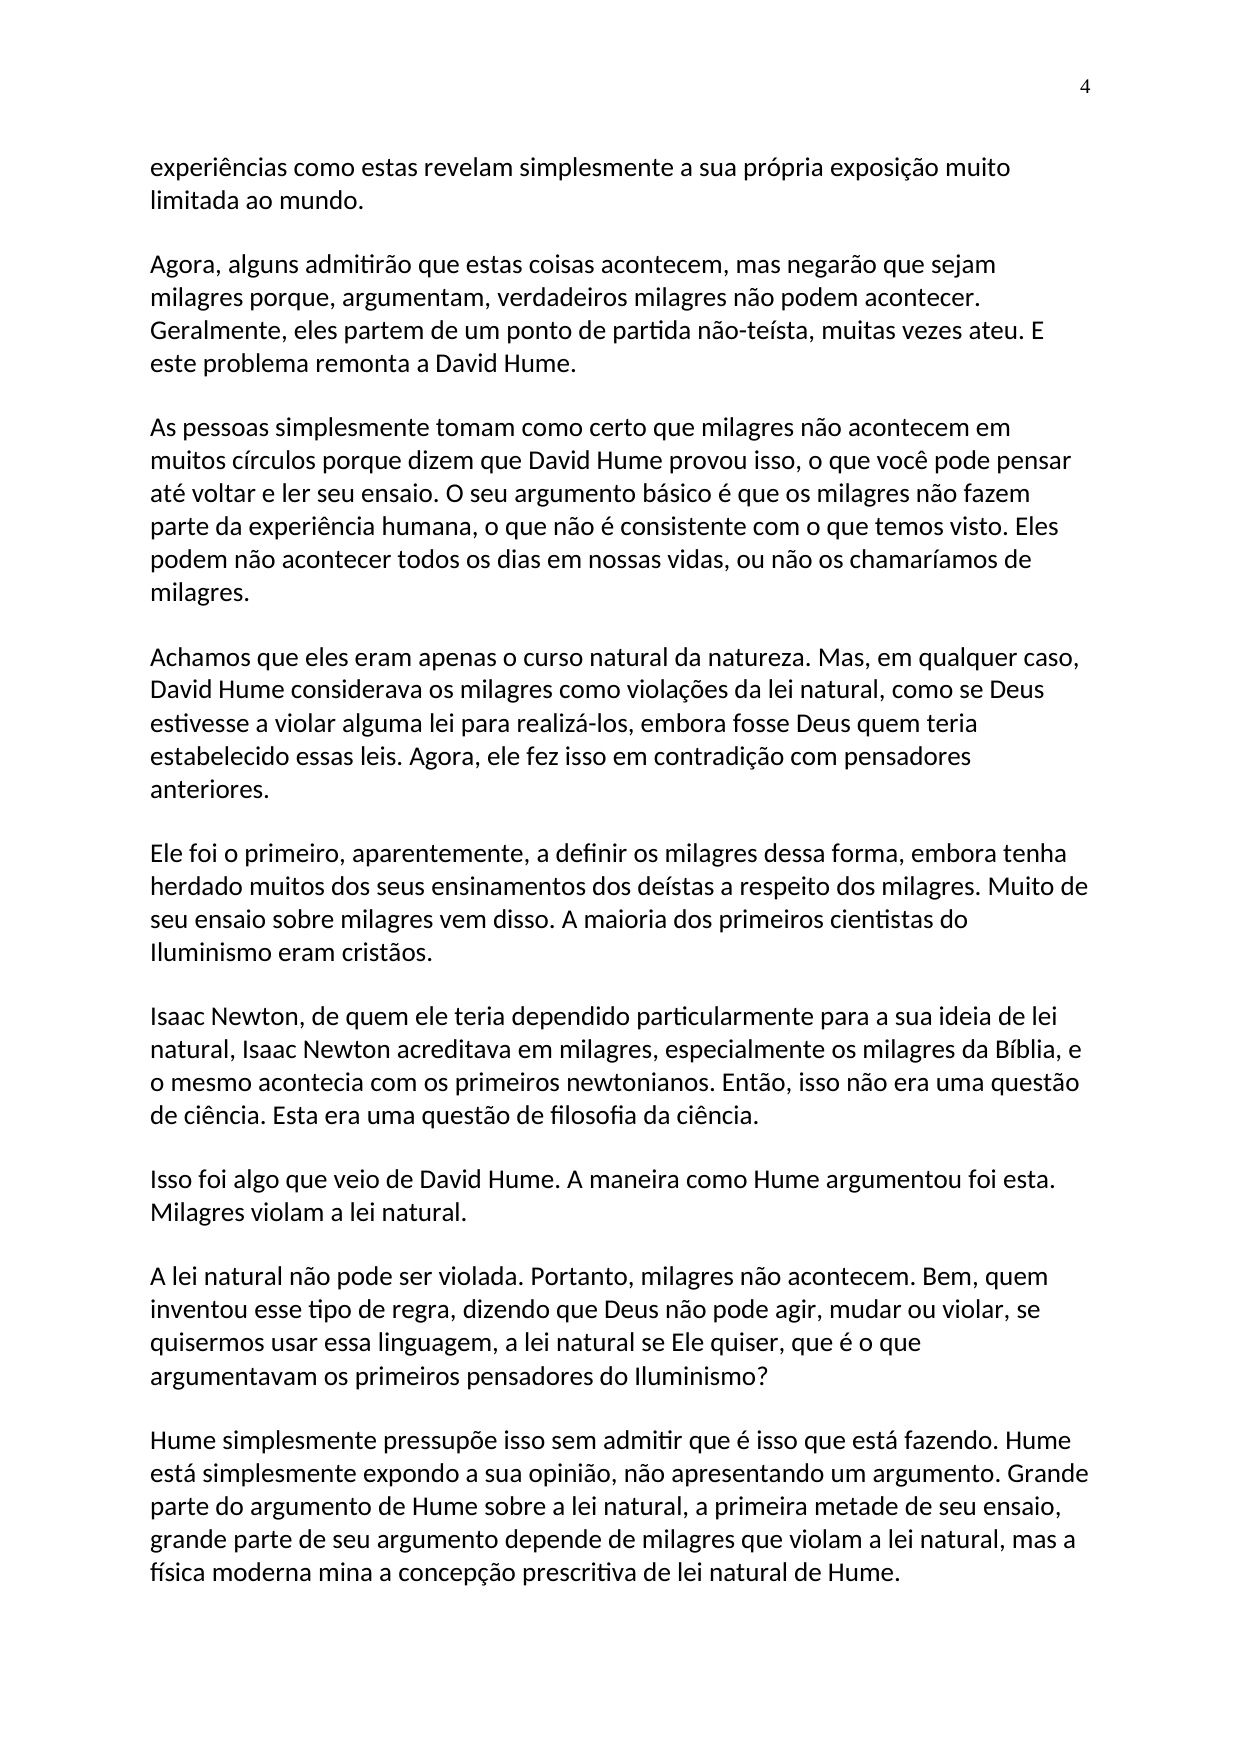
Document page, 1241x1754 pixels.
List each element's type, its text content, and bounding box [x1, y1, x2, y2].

text Isaac Newton, de quem ele teria dependido particularmente para a sua ideia de lei natural, Isaac Newton acreditava em milagres, especialmente os milagres da Bíblia, e o mesmo acontecia com os primeiros newtonianos. Então, isso não era uma questão de ciência. Esta era uma questão de filosofia da ciência. [150, 999, 1090, 1131]
text Agora, alguns admitirão que estas coisas acontecem, mas negarão que sejam milagres porque, argumentam, verdadeiros milagres não podem acontecer. Geralmente, eles partem de um ponto de partida não-teísta, muitas vezes ateu. E este problema remonta a David Hume. [150, 247, 1090, 379]
text A lei natural não pode ser violada. Portanto, milagres não acontecem. Bem, quem inventou esse tipo de regra, dizendo que Deus não pode agir, mudar ou violar, se quisermos usar essa linguagem, a lei natural se Ele quiser, que é o que argumentavam os primeiros pensadores do Iluminismo? [150, 1259, 1090, 1392]
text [150, 150, 1090, 216]
text As pessoas simplesmente tomam como certo que milagres não acontecem em muitos círculos porque dizem que David Hume provou isso, o que você pode pensar até voltar e ler seu ensaio. O seu argumento básico é que os milagres não fazem parte da experiência humana, o que não é consistente com o que temos visto. Eles podem não acontecer todos os dias em nossas vidas, ou não os chamaríamos de milagres. [150, 410, 1090, 608]
text Achamos que eles eram apenas o curso natural da natureza. Mas, em qualquer caso, David Hume considerava os milagres como violações da lei natural, como se Deus estivesse a violar alguma lei para realizá-los, embora fosse Deus quem teria estabelecido essas leis. Agora, ele fez isso em contradição com pensadores anteriores. [150, 640, 1090, 805]
text Ele foi o primeiro, aparentemente, a definir os milagres dessa forma, embora tenha herdado muitos dos seus ensinamentos dos deístas a respeito dos milagres. Muito de seu ensaio sobre milagres vem disso. A maioria dos primeiros cientistas do Iluminismo eram cristãos. [150, 836, 1090, 968]
text Hume simplesmente pressupõe isso sem admitir que é isso que está fazendo. Hume está simplesmente expondo a sua opinião, não apresentando um argumento. Grande parte do argumento de Hume sobre a lei natural, a primeira metade de seu ensaio, grande parte de seu argumento depende de milagres que violam a lei natural, mas a física moderna mina a concepção prescritiva de lei natural de Hume. [150, 1423, 1090, 1588]
text Isso foi algo que veio de David Hume. A maneira como Hume argumentou foi esta. Milagres violam a lei natural. [150, 1162, 1090, 1228]
